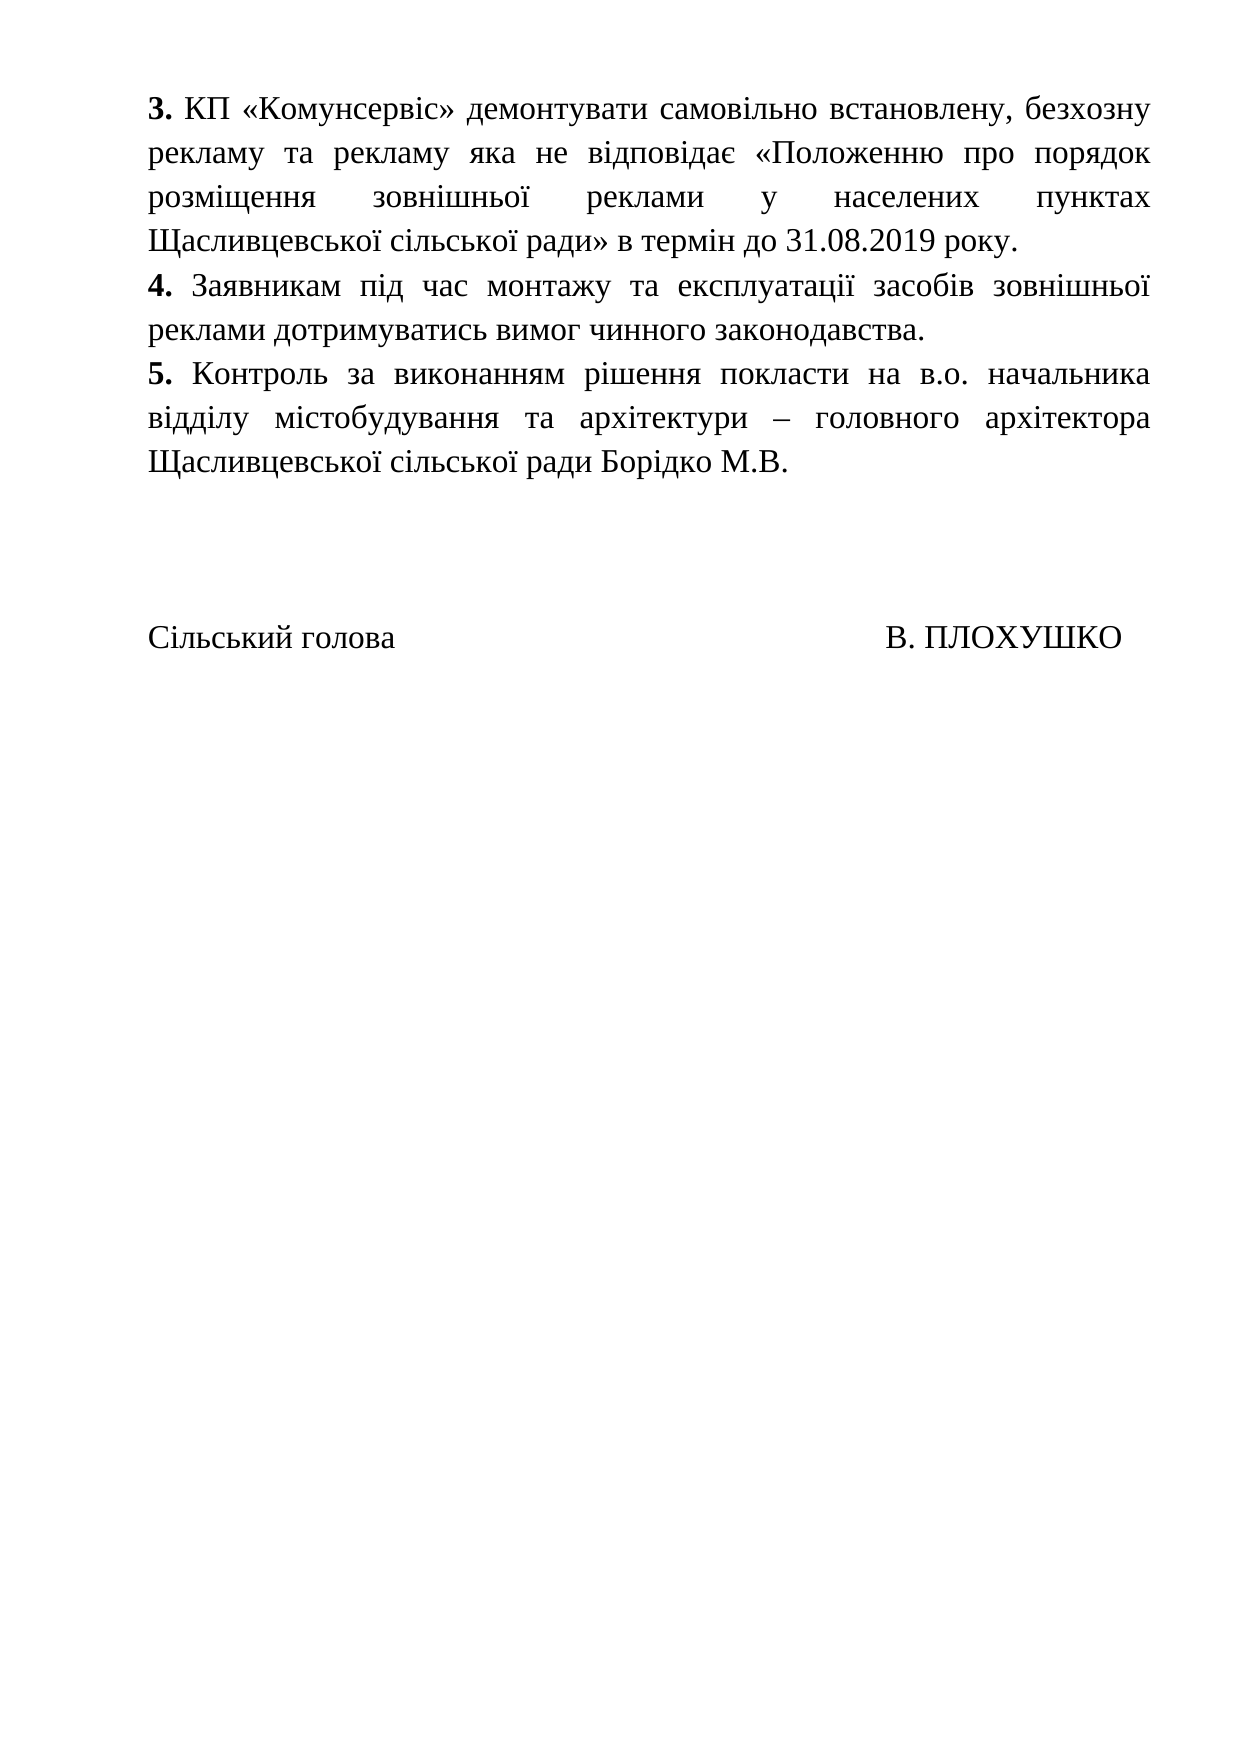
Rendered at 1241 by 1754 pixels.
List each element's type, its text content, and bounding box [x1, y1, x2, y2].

text 3. КП «Комунсервіс» демонтувати самовільно встановлену, безхозну рекламу та рекламу яка не відповідає «Положенню про порядок розміщення зовнішньої реклами у населених пунктах Щасливцевської сільської ради» в термін до 31.08.2019 року. [148, 88, 1152, 259]
text 5. Контроль за виконанням рішення покласти на в.о. начальника відділу містобудування та архітектури – головного архітектора Щасливцевської сільської ради Борідко М.В. [148, 353, 1152, 479]
text Сільський голова В. ПЛОХУШКО [148, 617, 1152, 656]
text 4. Заявникам під час монтажу та експлуатації засобів зовнішньої реклами дотримуватись вимог чинного законодавства. [148, 265, 1152, 347]
